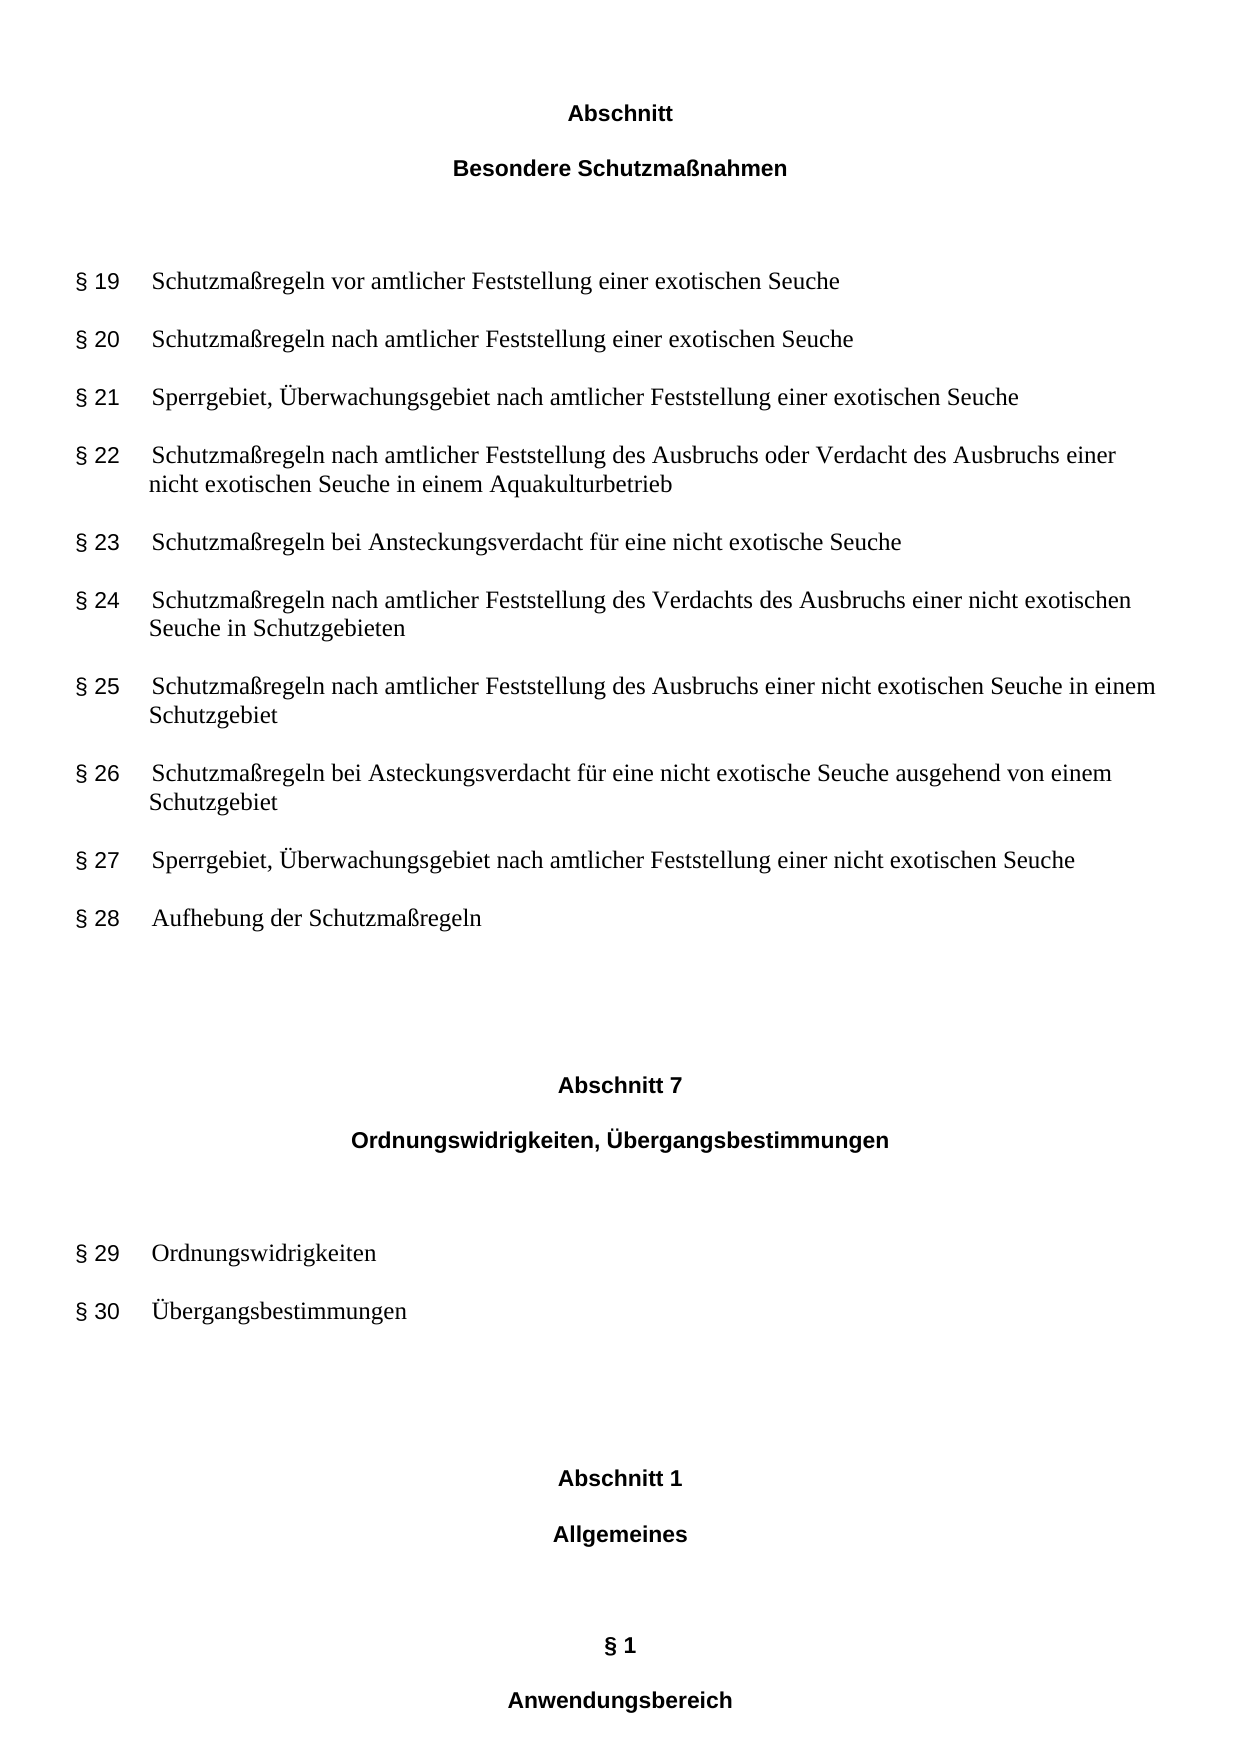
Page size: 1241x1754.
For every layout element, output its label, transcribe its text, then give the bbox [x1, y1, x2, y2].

text § 29 Ordnungswidrigkeiten [75, 1238, 1165, 1267]
text Anwendungsbereich [75, 1687, 1165, 1713]
text § 19 Schutzmaßregeln vor amtlicher Feststellung einer exotischen Seuche [75, 266, 1165, 295]
text Allgemeines [75, 1521, 1165, 1547]
text § 30 Übergangsbestimmungen [75, 1296, 1165, 1325]
text § 27 Sperrgebiet, Überwachungsgebiet nach amtlicher Feststellung einer nicht exotischen Seuche [75, 845, 1165, 873]
text § 22 Schutzmaßregeln nach amtlicher Feststellung des Ausbruchs oder Verdacht des Ausbruchs einer nicht exotischen Seuche in einem Aquakulturbetrieb [75, 440, 1165, 498]
text § 28 Aufhebung der Schutzmaßregeln [75, 903, 1165, 931]
text Abschnitt [75, 100, 1165, 126]
text Besondere Schutzmaßnahmen [75, 155, 1165, 182]
text § 23 Schutzmaßregeln bei Ansteckungsverdacht für eine nicht exotische Seuche [75, 527, 1165, 556]
text § 25 Schutzmaßregeln nach amtlicher Feststellung des Ausbruchs einer nicht exotischen Seuche in einem Schutzgebiet [75, 671, 1165, 729]
text § 20 Schutzmaßregeln nach amtlicher Feststellung einer exotischen Seuche [75, 324, 1165, 353]
text § 1 [75, 1632, 1165, 1658]
text § 26 Schutzmaßregeln bei Asteckungsverdacht für eine nicht exotische Seuche ausgehend von einem Schutzgebiet [75, 758, 1165, 816]
text Abschnitt 7 [75, 1072, 1165, 1098]
text Ordnungswidrigkeiten, Übergangsbestimmungen [75, 1127, 1165, 1153]
text § 21 Sperrgebiet, Überwachungsgebiet nach amtlicher Feststellung einer exotischen Seuche [75, 382, 1165, 411]
text Abschnitt 1 [75, 1465, 1165, 1491]
text § 24 Schutzmaßregeln nach amtlicher Feststellung des Verdachts des Ausbruchs einer nicht exotischen Seuche in Schutzgebieten [75, 585, 1165, 642]
